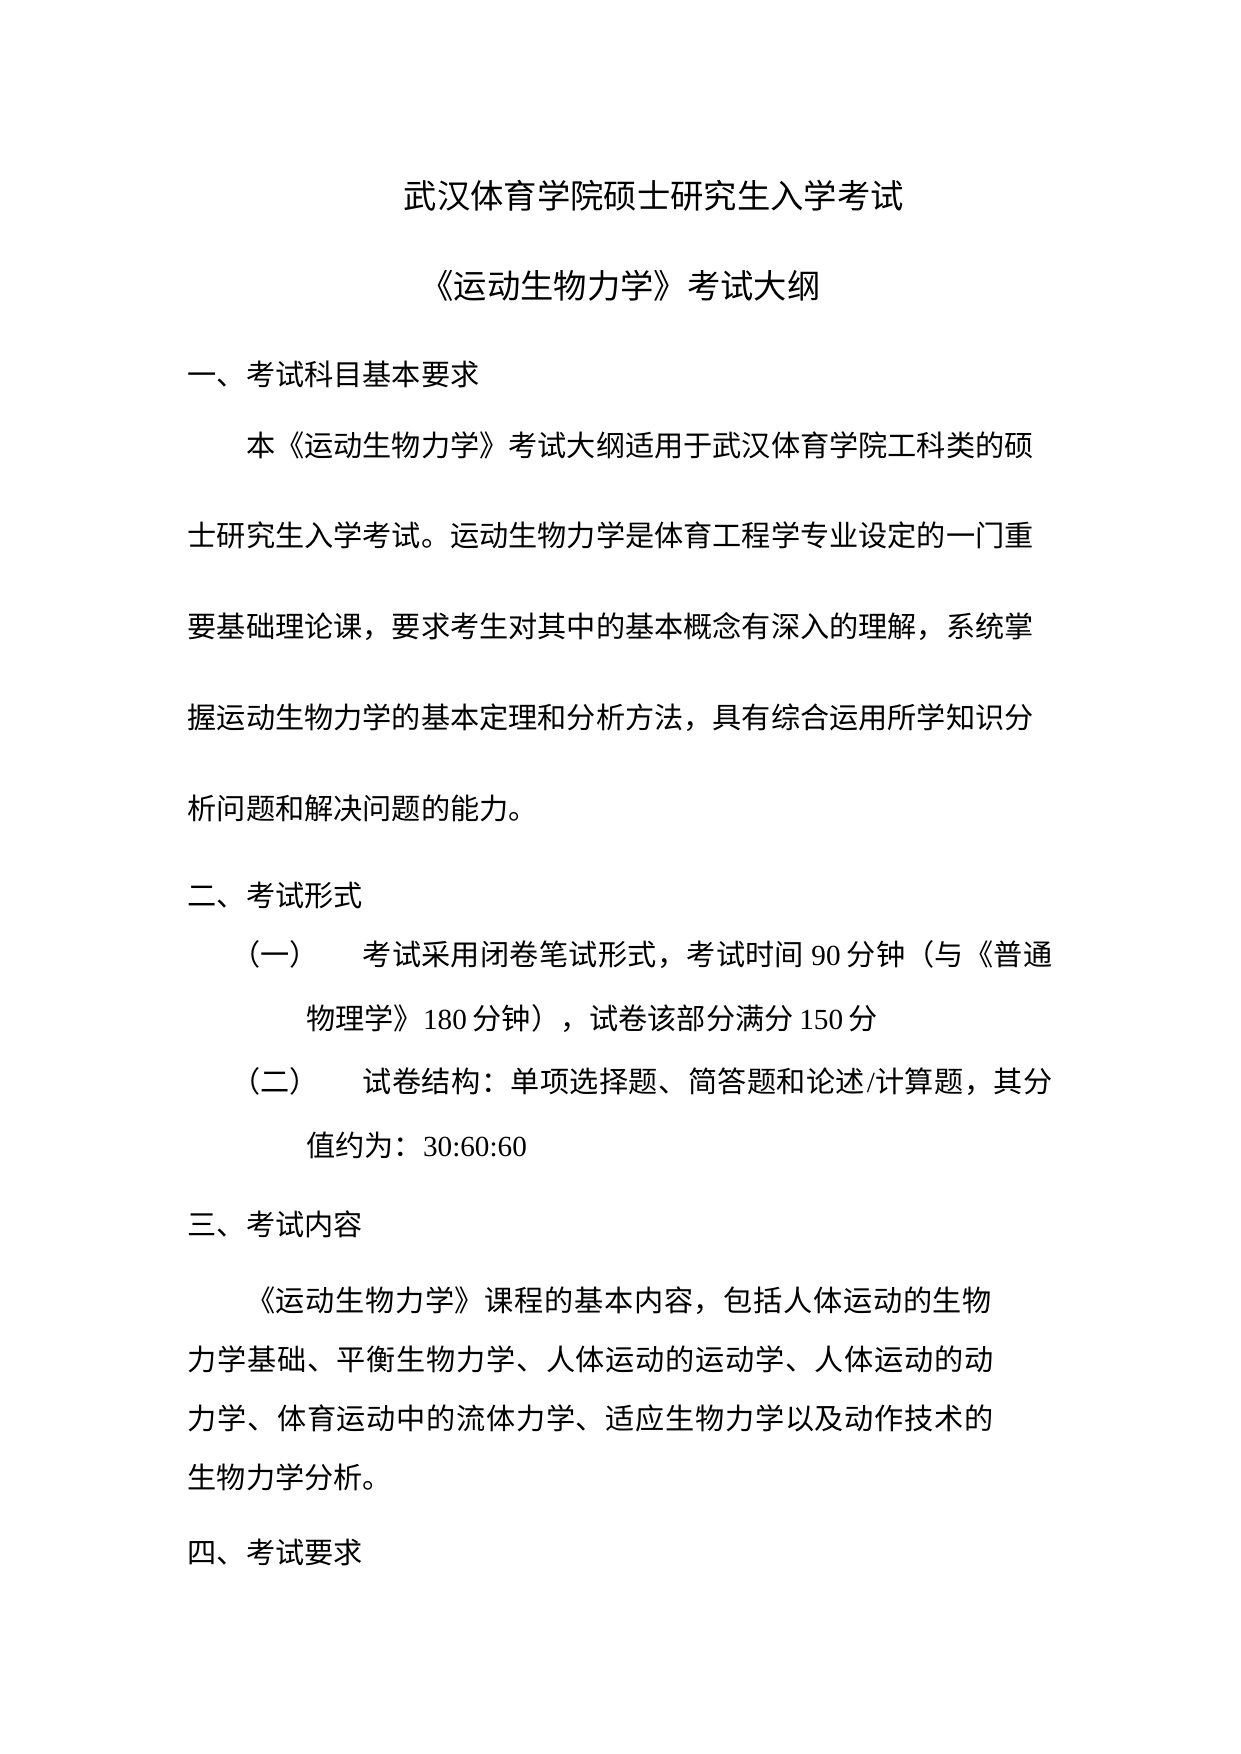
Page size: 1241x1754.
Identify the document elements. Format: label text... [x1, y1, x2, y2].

text 武汉体育学院硕士研究生入学考试 [187, 162, 1053, 227]
text 《运动生物力学》考试大纲 [187, 251, 1053, 316]
list 试卷结构：单项选择题、简答题和论述/计算题，其分值约为：30:60:60 [231, 1059, 1053, 1164]
text 三、考试内容 [187, 1202, 995, 1244]
list 考试采用闭卷笔试形式，考试时间90分钟（与《普通物理学》180分钟），试卷该部分满分150分 [231, 932, 1053, 1037]
text 本《运动生物力学》考试大纲适用于武汉体育学院工科类的硕士研究生入学考试。运动生物力学是体育工程学专业设定的一门重要基础理论课，要求考生对其中的基本概念有深入的理解，系统掌握运动生物力学的基本定理和分析方法，具有综合运用所学知识分析问题和解决问题的能力。 [187, 411, 1053, 839]
text 一、考试科目基本要求 [187, 352, 995, 394]
text 《运动生物力学》课程的基本内容，包括人体运动的生物力学基础、平衡生物力学、人体运动的运动学、人体运动的动力学、体育运动中的流体力学、适应生物力学以及动作技术的生物力学分析。 [187, 1277, 995, 1497]
text 四、考试要求 [187, 1530, 995, 1572]
text 二、考试形式 [187, 873, 995, 915]
